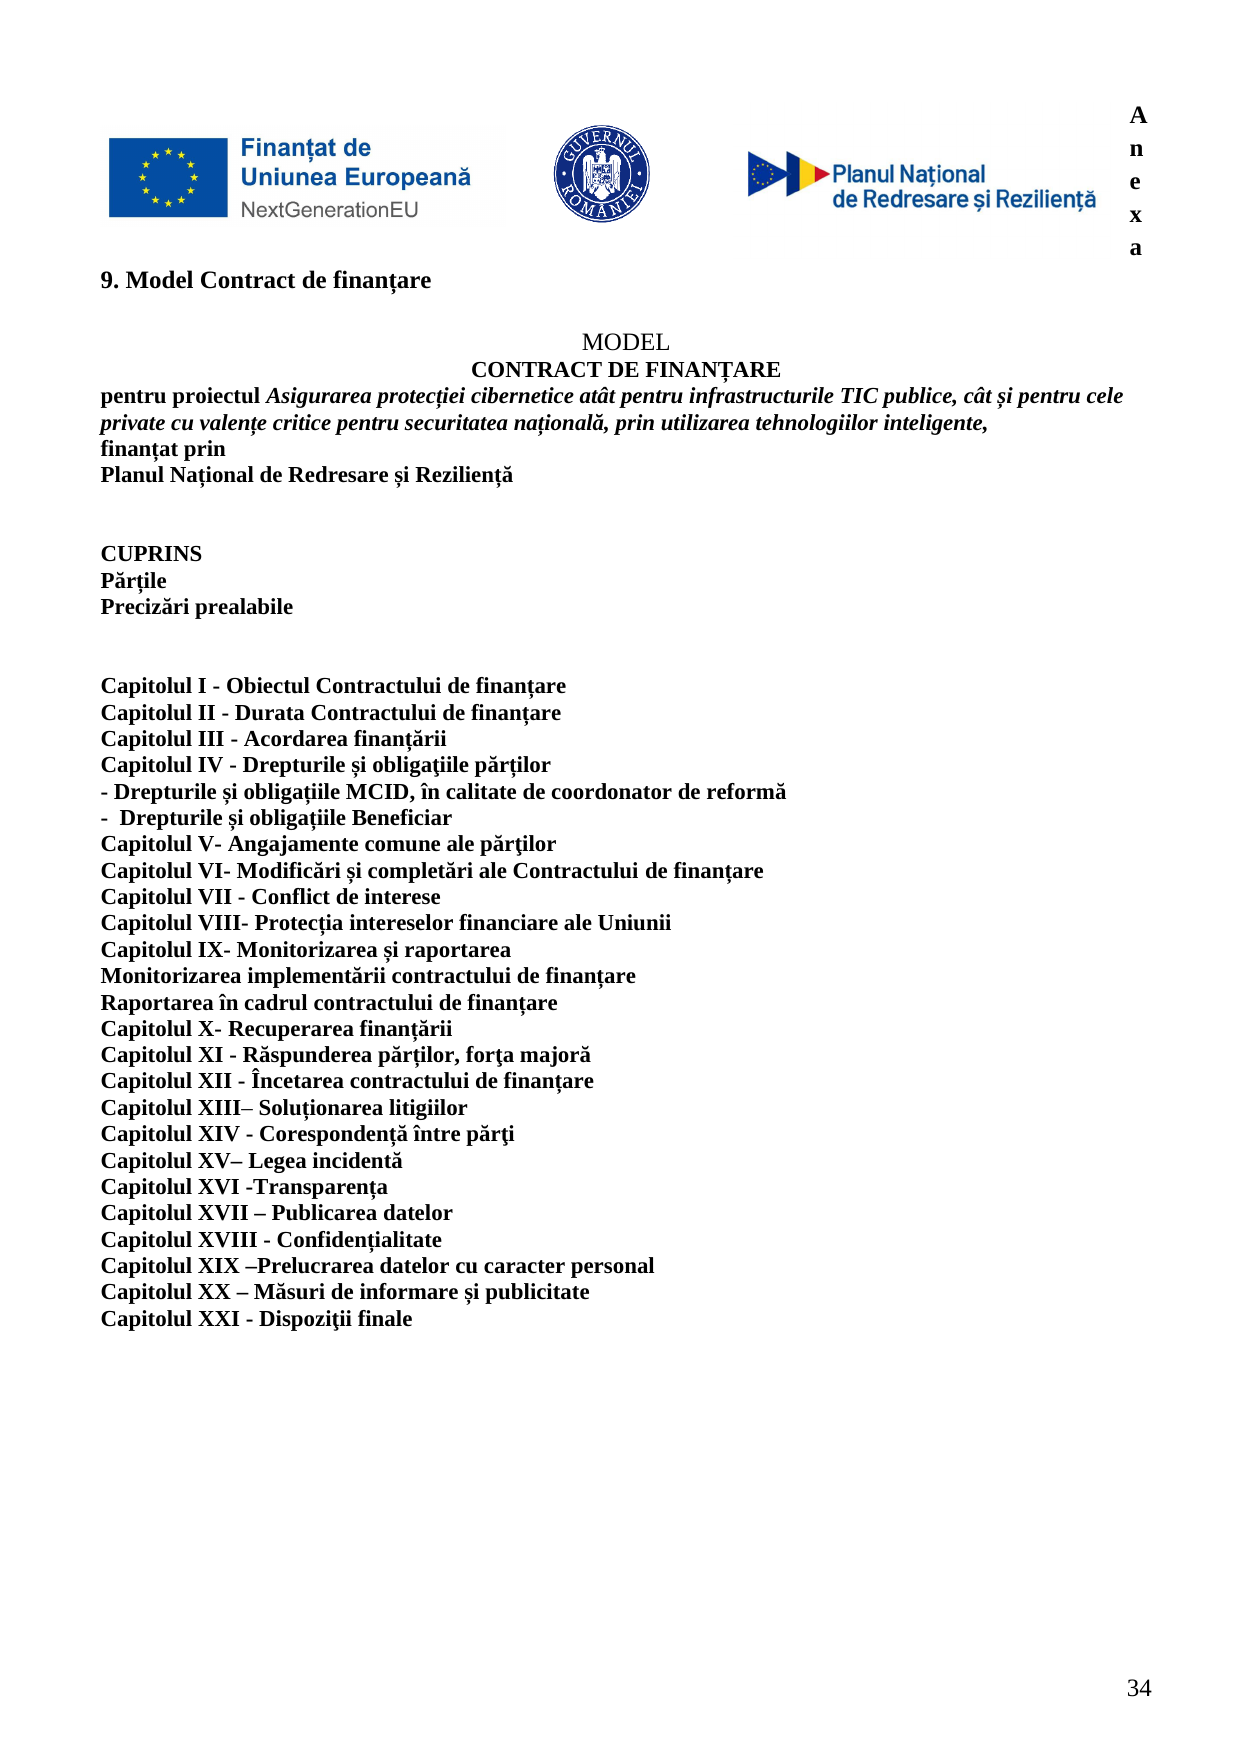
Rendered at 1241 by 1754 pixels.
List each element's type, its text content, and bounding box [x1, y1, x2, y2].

text Precizări prealabile [100, 593, 1152, 619]
text Anexa 9. Model Contract de finanțare [100, 100, 1152, 294]
text Părțile [100, 567, 1152, 593]
text Capitolul VI- Modificări și completări ale Contractului [100, 857, 1152, 883]
text Capitolul III - Acordarea finanțării [100, 725, 1152, 751]
text Capitolul I - [100, 672, 1152, 699]
text Capitolul VII - Conflict de interese [100, 883, 1152, 909]
text Capitolul XIII– [100, 1094, 1152, 1120]
text CUPRINS [100, 541, 1152, 567]
text Capitolul XI - Răspunderea părților, forţa majoră [100, 1041, 1152, 1068]
text Capitolul IV - Drepturile și obligaţiile părților [100, 751, 1152, 778]
text Monitorizarea implementării contractului de finanțare [100, 962, 1152, 988]
text Capitolul II [100, 699, 1152, 725]
text Capitolul XV– Legea incidentă [100, 1147, 1152, 1173]
text Capitolul XXI - Dispoziţii finale [100, 1305, 1152, 1331]
text Capitolul V- Angajamente comune ale părţilor [100, 830, 1152, 857]
text Capitolul XIV - Corespondență între părţi [100, 1120, 1152, 1147]
text Capitolul XX – Măsuri de informare și publicitate [100, 1278, 1152, 1305]
text pentru proiectul Asigurarea protecției cibernetice atât pentru infrastructurile TIC publice, cât și pentru cele private cu valențe critice pentru securitatea națională, prin utilizarea tehnologiilor inteligente, [100, 382, 1152, 435]
text Capitolul XIX –Prelucrarea datelor cu caracter personal [100, 1252, 1152, 1278]
text Capitolul XVII – Publicarea datelor [100, 1199, 1152, 1226]
text Planul Național de Redresare și Reziliență [100, 461, 1152, 488]
text Capitolul X- Recuperarea finanțării [100, 1015, 1152, 1041]
text - Drepturile și obligațiile MCID, în calitate de coordonator de reformă [100, 778, 1152, 804]
